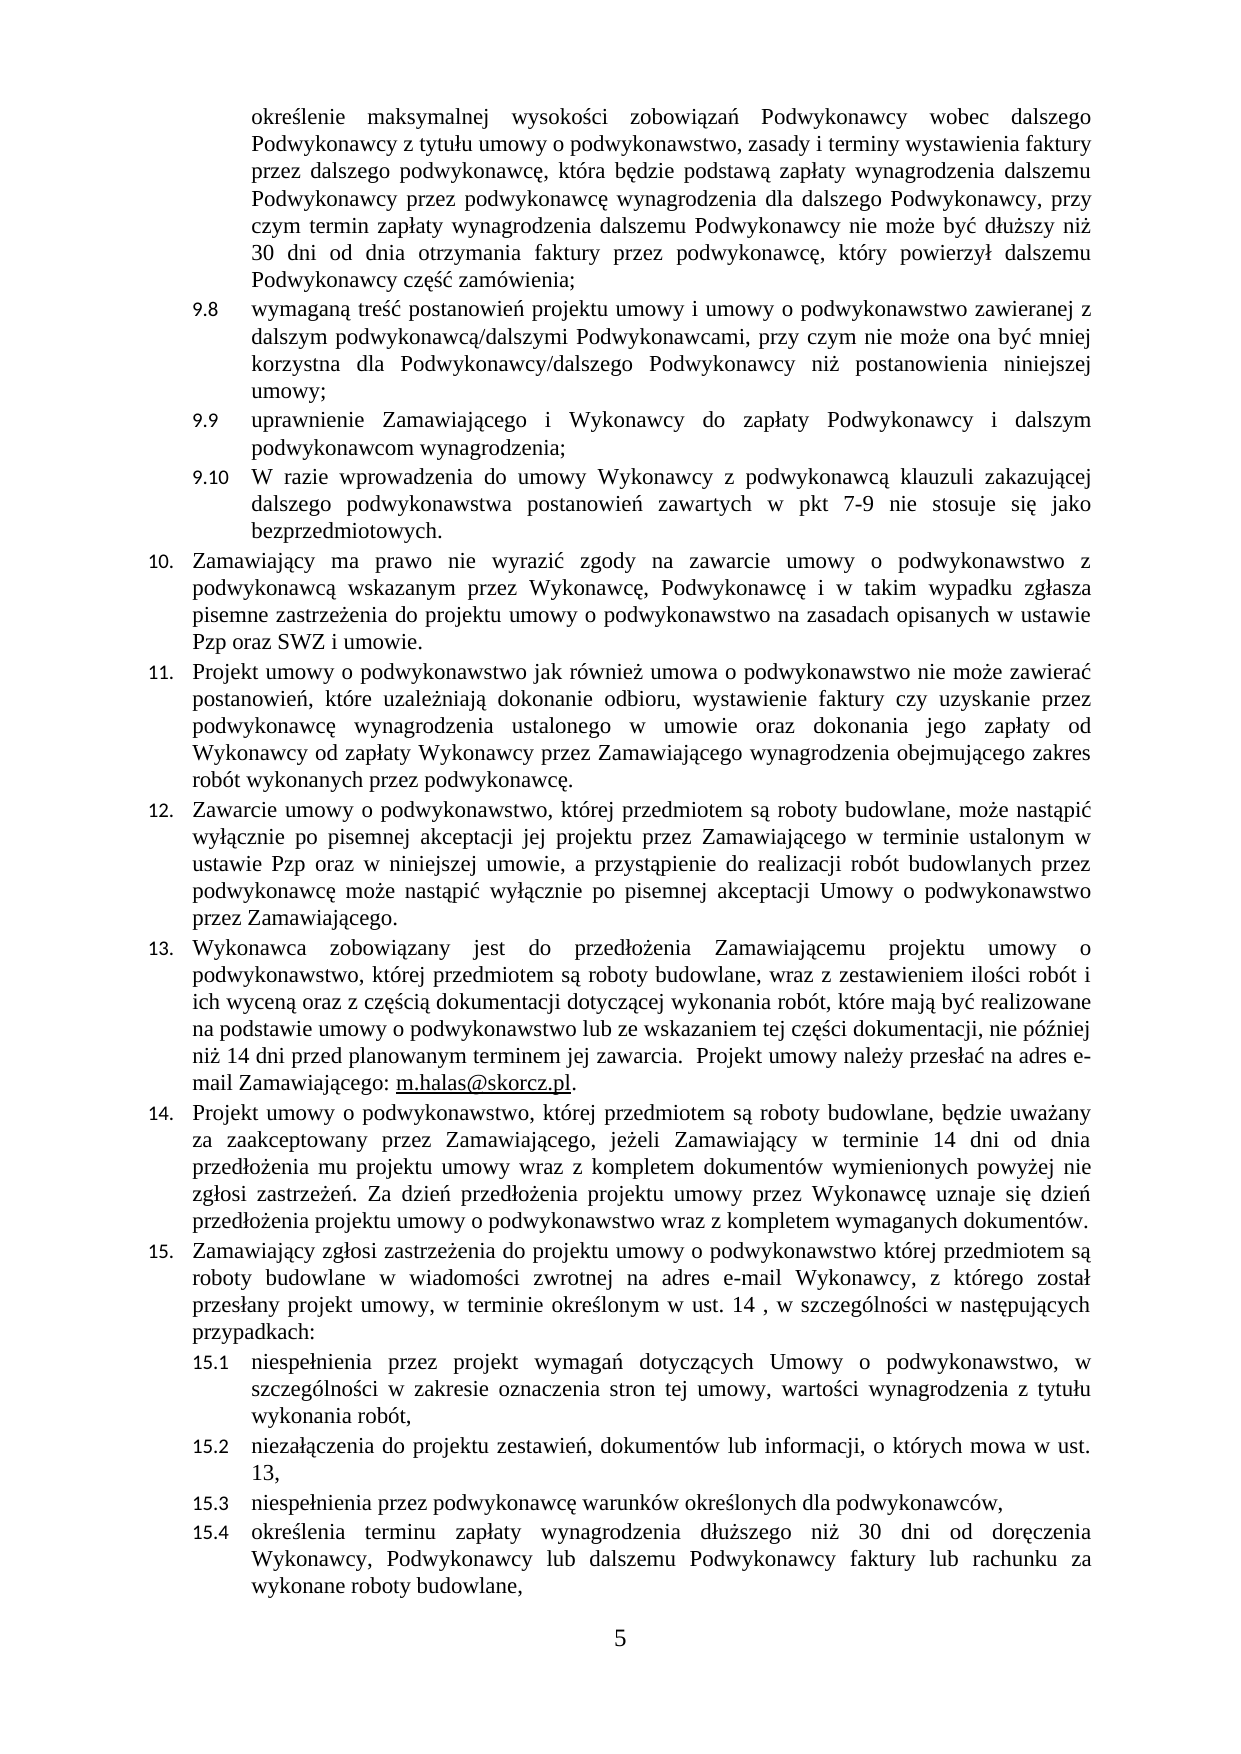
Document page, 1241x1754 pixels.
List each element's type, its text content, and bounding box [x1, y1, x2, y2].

list niezałączenia do projektu zestawień, dokumentów lub informacji, o których mowa w ust. 13, [192, 1432, 1092, 1485]
list Zamawiający zgłosi zastrzeżenia do projektu umowy o podwykonawstwo której przedmiotem są roboty budowlane w wiadomości zwrotnej na adres e-mail Wykonawcy, z którego został przesłany projekt umowy, w terminie określonym w ust. 14 , w szczególności w następujących przypadkach: [148, 1237, 1092, 1345]
list wymaganą treść postanowień projektu umowy i umowy o podwykonawstwo zawieranej z dalszym podwykonawcą/dalszymi Podwykonawcami, przy czym nie może ona być mniej korzystna dla Podwykonawcy/dalszego Podwykonawcy niż postanowienia niniejszej umowy; [192, 295, 1092, 403]
list niespełnienia przez podwykonawcę warunków określonych dla podwykonawców, [192, 1488, 1092, 1515]
list Zamawiający ma prawo nie wyrazić zgody na zawarcie umowy o podwykonawstwo z podwykonawcą wskazanym przez Wykonawcę, Podwykonawcę i w takim wypadku zgłasza pisemne zastrzeżenia do projektu umowy o podwykonawstwo na zasadach opisanych w ustawie Pzp oraz SWZ i umowie. [148, 547, 1092, 655]
list Wykonawca zobowiązany jest do przedłożenia Zamawiającemu projektu umowy o podwykonawstwo, której przedmiotem są roboty budowlane, wraz z zestawieniem ilości robót i ich wyceną oraz z częścią dokumentacji dotyczącej wykonania robót, które mają być realizowane na podstawie umowy o podwykonawstwo lub ze wskazaniem tej części dokumentacji, nie później niż 14 dni przed planowanym terminem jej zawarcia. Projekt umowy należy przesłać na adres e-mail Zamawiającego: m.halas@skorcz.pl. [148, 934, 1092, 1096]
list uprawnienie Zamawiającego i Wykonawcy do zapłaty Podwykonawcy i dalszym podwykonawcom wynagrodzenia; [192, 406, 1092, 460]
list Projekt umowy o podwykonawstwo, której przedmiotem są roboty budowlane, będzie uważany za zaakceptowany przez Zamawiającego, jeżeli Zamawiający w terminie 14 dni od dnia przedłożenia mu projektu umowy wraz z kompletem dokumentów wymienionych powyżej nie zgłosi zastrzeżeń. Za dzień przedłożenia projektu umowy przez Wykonawcę uznaje się dzień przedłożenia projektu umowy o podwykonawstwo wraz z kompletem wymaganych dokumentów. [148, 1099, 1092, 1234]
list Projekt umowy o podwykonawstwo jak również umowa o podwykonawstwo nie może zawierać postanowień, które uzależniają dokonanie odbioru, wystawienie faktury czy uzyskanie przez podwykonawcę wynagrodzenia ustalonego w umowie oraz dokonania jego zapłaty od Wykonawcy od zapłaty Wykonawcy przez Zamawiającego wynagrodzenia obejmującego zakres robót wykonanych przez podwykonawcę. [148, 658, 1092, 793]
list określenia terminu zapłaty wynagrodzenia dłuższego niż 30 dni od doręczenia Wykonawcy, Podwykonawcy lub dalszemu Podwykonawcy faktury lub rachunku za wykonane roboty budowlane, [192, 1518, 1092, 1599]
list niespełnienia przez projekt wymagań dotyczących Umowy o podwykonawstwo, w szczególności w zakresie oznaczenia stron tej umowy, wartości wynagrodzenia z tytułu wykonania robót, [192, 1348, 1092, 1429]
list W razie wprowadzenia do umowy Wykonawcy z podwykonawcą klauzuli zakazującej dalszego podwykonawstwa postanowień zawartych w pkt 7-9 nie stosuje się jako bezprzedmiotowych. [192, 463, 1092, 544]
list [192, 103, 1092, 292]
list Zawarcie umowy o podwykonawstwo, której przedmiotem są roboty budowlane, może nastąpić wyłącznie po pisemnej akceptacji jej projektu przez Zamawiającego w terminie ustalonym w ustawie Pzp oraz w niniejszej umowie, a przystąpienie do realizacji robót budowlanych przez podwykonawcę może nastąpić wyłącznie po pisemnej akceptacji Umowy o podwykonawstwo przez Zamawiającego. [148, 796, 1092, 931]
